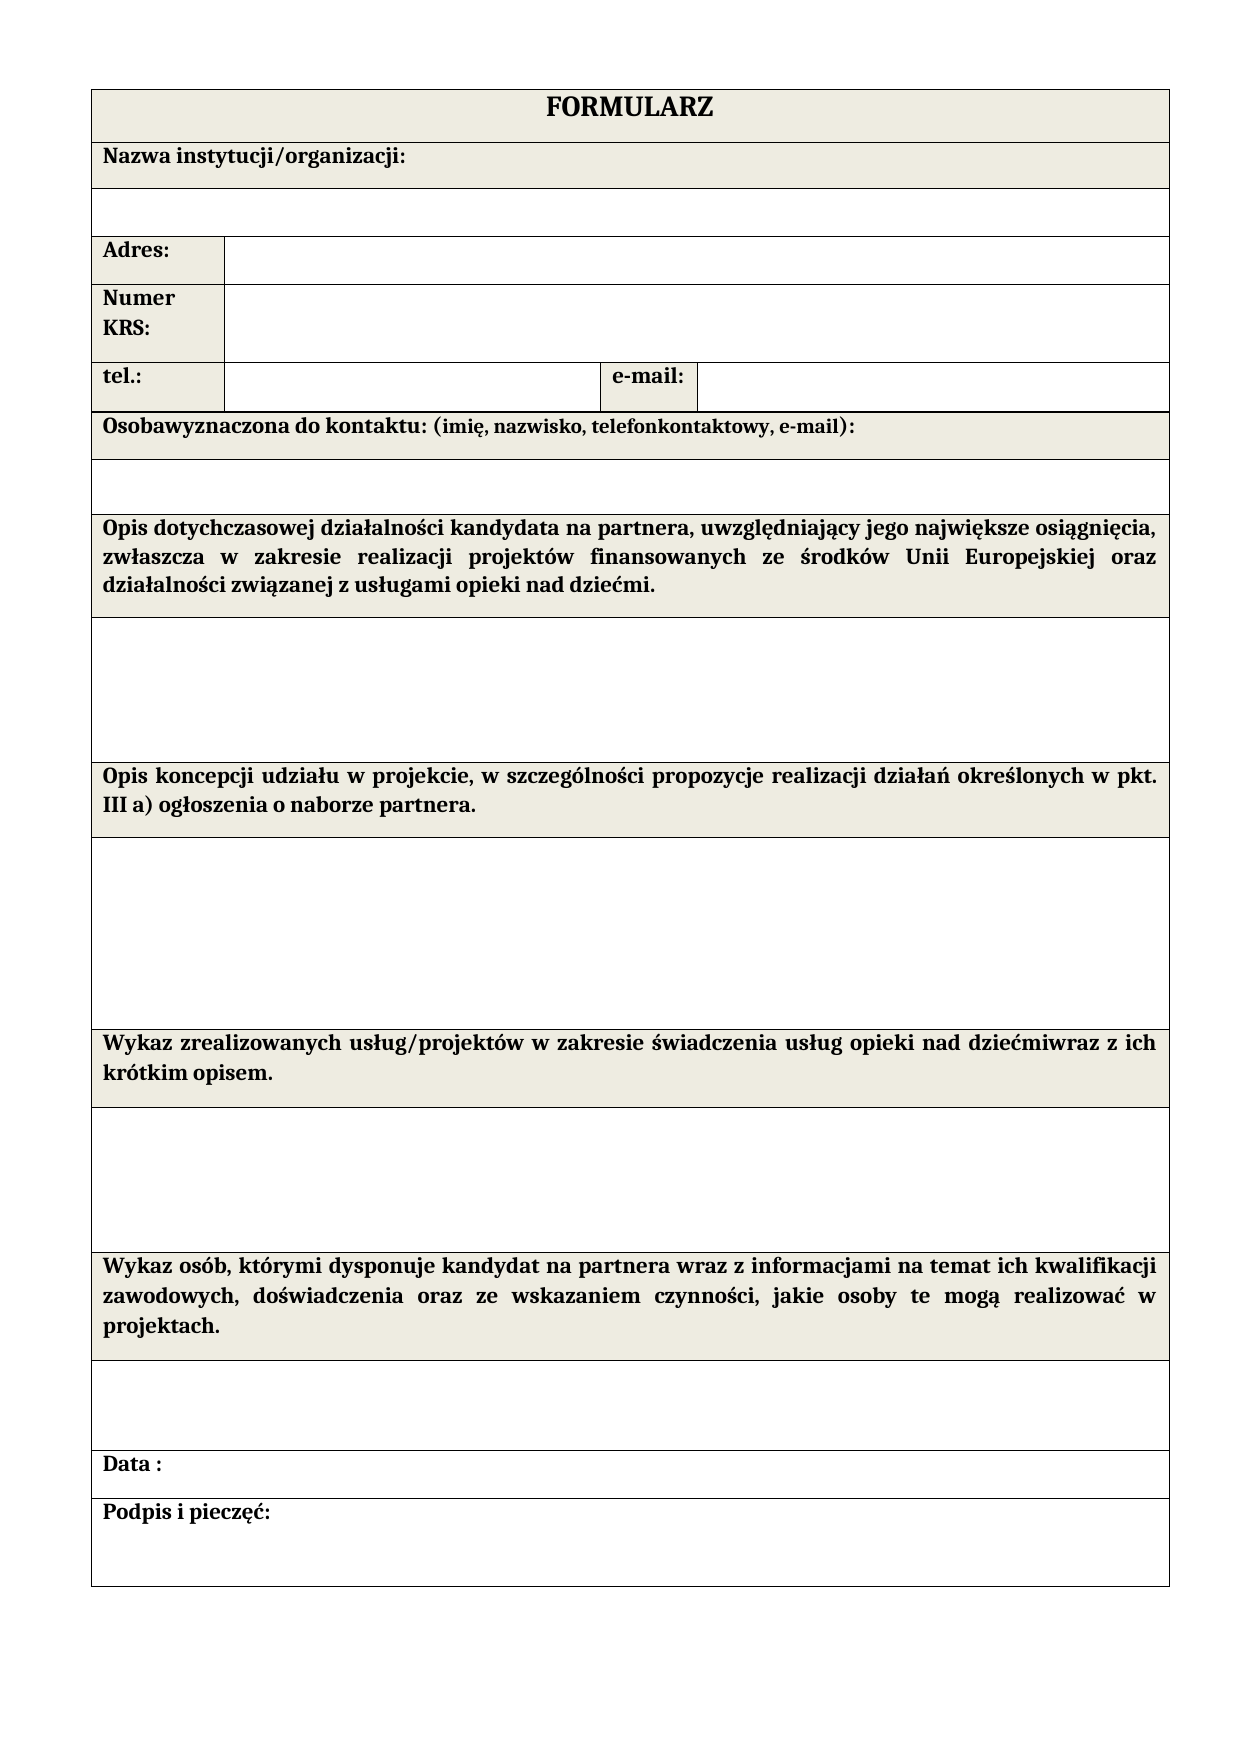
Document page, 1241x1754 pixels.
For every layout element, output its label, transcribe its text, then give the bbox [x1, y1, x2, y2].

table_cell [698, 363, 1169, 411]
table_cell Osobawyznaczona do kontaktu: (imię, nazwisko, telefonkontaktowy, e-mail): [92, 413, 1169, 459]
table_cell Opis dotychczasowej działalności kandydata na partnera, uwzględniający jego największe osiągnięcia, zwłaszcza w zakresie realizacji projektów finansowanych ze środków Unii Europejskiej oraz działalności związanej z usługami opieki nad dziećmi. [92, 515, 1169, 617]
table_cell Wykaz zrealizowanych usług/projektów w zakresie świadczenia usług opieki nad dziećmiwraz z ich krótkim opisem. [92, 1030, 1169, 1107]
table_cell [92, 189, 1169, 236]
table_cell [225, 363, 600, 411]
table_cell [92, 1361, 1169, 1449]
table_cell [225, 237, 1169, 284]
table_cell Nazwa instytucji/organizacji: [92, 143, 1169, 188]
table_cell [225, 285, 1169, 362]
table_header FORMULARZ [92, 90, 1169, 142]
table_cell [92, 460, 1169, 514]
table_cell Opis koncepcji udziału w projekcie, w szczególności propozycje realizacji działań określonych w pkt. III a) ogłoszenia o naborze partnera. [92, 763, 1169, 837]
table_cell tel.: [92, 363, 224, 411]
table_cell e-mail: [601, 363, 697, 411]
table_cell Podpis i pieczęć: [92, 1499, 1169, 1586]
table_cell Wykaz osób, którymi dysponuje kandydat na partnera wraz z informacjami na temat ich kwalifikacji zawodowych, doświadczenia oraz ze wskazaniem czynności, jakie osoby te mogą realizować w projektach. [92, 1253, 1169, 1360]
table_cell [92, 618, 1169, 762]
table_cell Adres: [92, 237, 224, 284]
table_cell [92, 1108, 1169, 1252]
table_cell [92, 838, 1169, 1029]
table_cell Data : [92, 1451, 1169, 1497]
table_cell Numer KRS: [92, 285, 224, 362]
